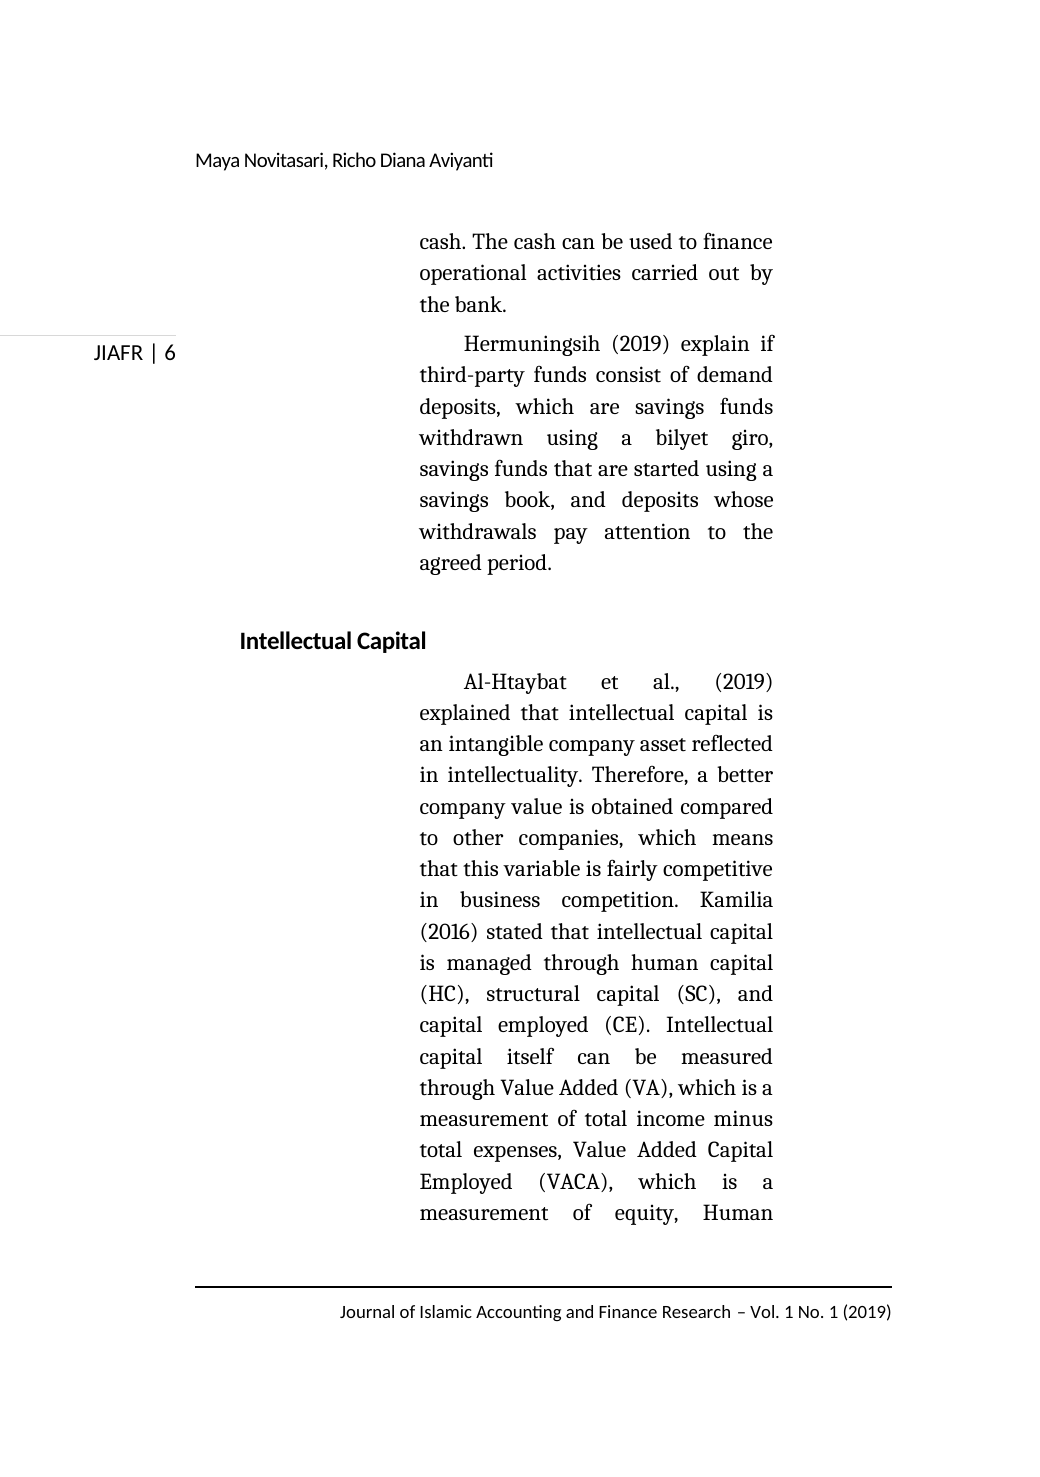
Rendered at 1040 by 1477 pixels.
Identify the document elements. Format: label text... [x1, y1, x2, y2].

text Intellectual Capital [230, 624, 773, 656]
text Hermuningsih (2019) explain if third-party funds consist of demand deposits, which are savings funds withdrawn using a bilyet giro, savings funds that are started using a savings book, and deposits whose withdrawals pay attention to the agreed period. [419, 327, 773, 577]
